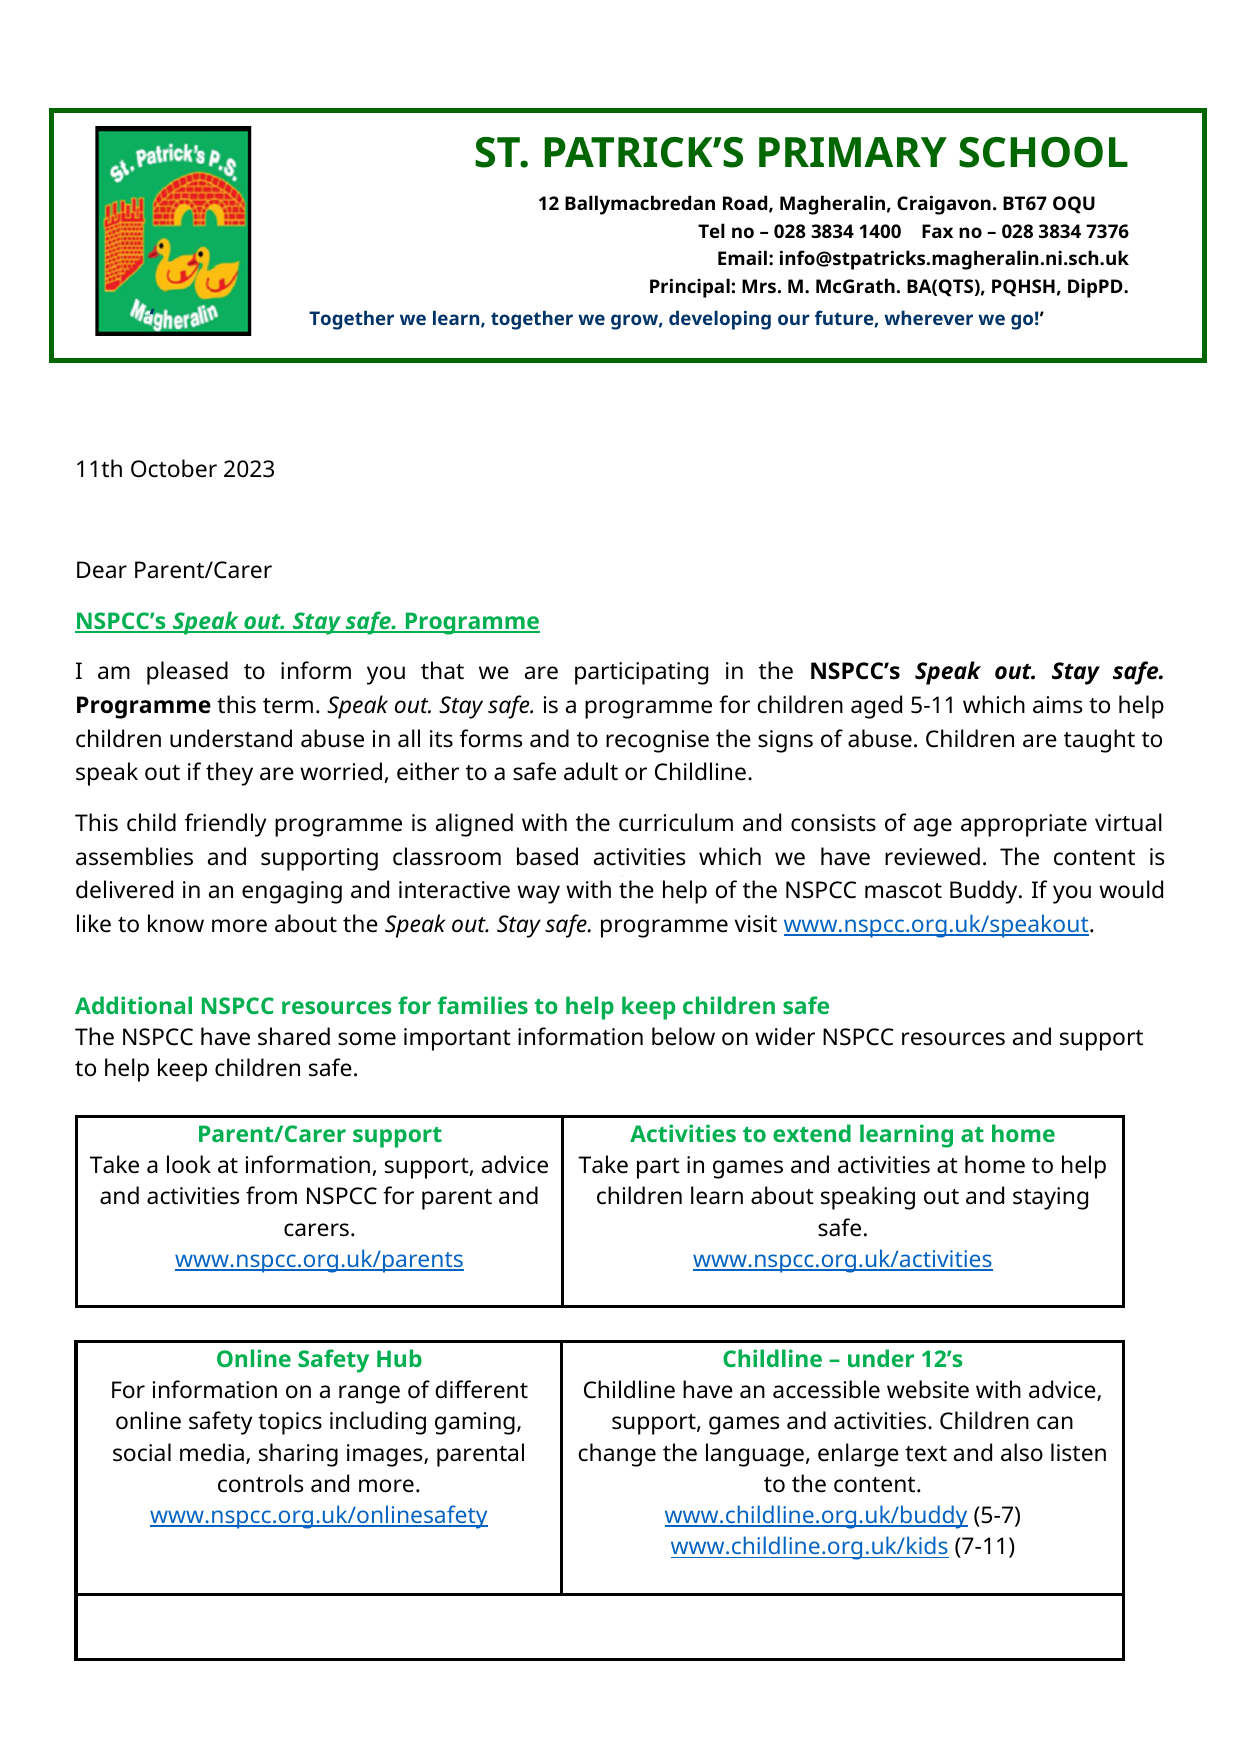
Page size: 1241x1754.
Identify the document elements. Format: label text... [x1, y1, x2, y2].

text I am pleased to inform you that we are participating in the NSPCC’s Speak out. Stay safe. Programme this term. Speak out. Stay safe. is a programme for children aged 5-11 which aims to help children understand abuse in all its forms and to recognise the signs of abuse. Children are taught to speak out if they are worried, either to a safe adult or Childline. [75, 655, 1165, 787]
table_header Activities to extend learning at home Take part in games and activities at home to help children learn about speaking out and staying safe. www.nspcc.org.uk/activities [564, 1118, 1122, 1305]
text 11th October 2023 [75, 453, 1165, 484]
table_header Parent/Carer support Take a look at information, support, advice and activities from NSPCC for parent and carers. www.nspcc.org.uk/parents [78, 1118, 561, 1305]
picture [95, 126, 252, 336]
table_header Childline – under 12’s Childline have an accessible website with advice, support, games and activities. Children can change the language, enlarge text and also listen to the content. www.childline.org.uk/buddy (5-7) www.childline.org.uk/kids (7-11) [563, 1343, 1122, 1593]
text Additional NSPCC resources for families to help keep children safe [75, 989, 1165, 1021]
table_header Online Safety Hub For information on a range of different online safety topics including gaming, social media, sharing images, parental controls and more. www.nspcc.org.uk/onlinesafety [78, 1343, 560, 1593]
text Dear Parent/Carer [75, 554, 1165, 585]
text The NSPCC have shared some important information below on wider NSPCC resources and support to help keep children safe. [75, 1021, 1165, 1083]
text This child friendly programme is aligned with the curriculum and consists of age appropriate virtual assemblies and supporting classroom based activities which we have reviewed. The content is delivered in an engaging and interactive way with the help of the NSPCC mascot Buddy. If you would like to know more about the Speak out. Stay safe. programme visit www.nspcc.org.uk/speakout. [75, 807, 1165, 939]
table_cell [78, 1596, 1122, 1658]
text NSPCC’s Speak out. Stay safe. Programme [75, 604, 1165, 636]
